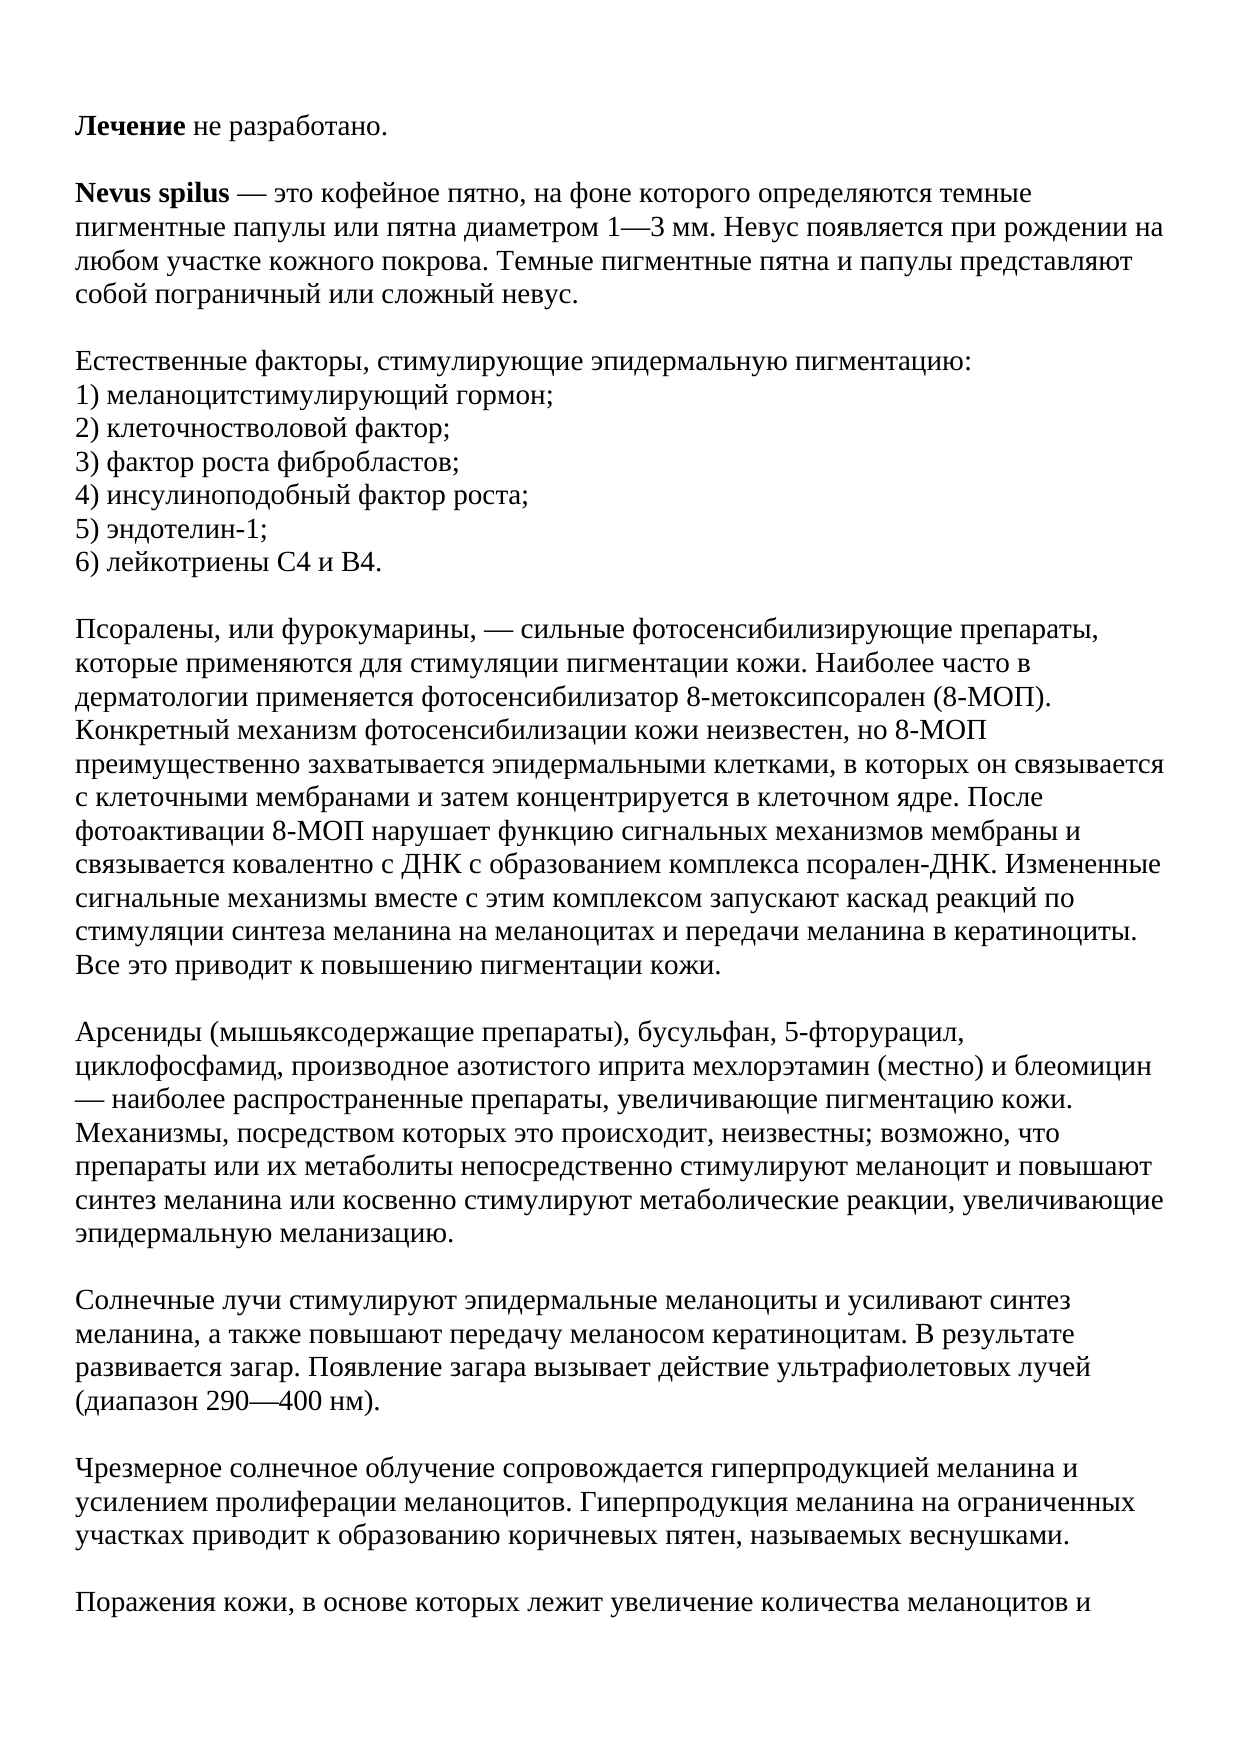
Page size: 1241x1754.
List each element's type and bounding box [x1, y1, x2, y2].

text [75, 75, 1165, 746]
text [75, 779, 1165, 1618]
